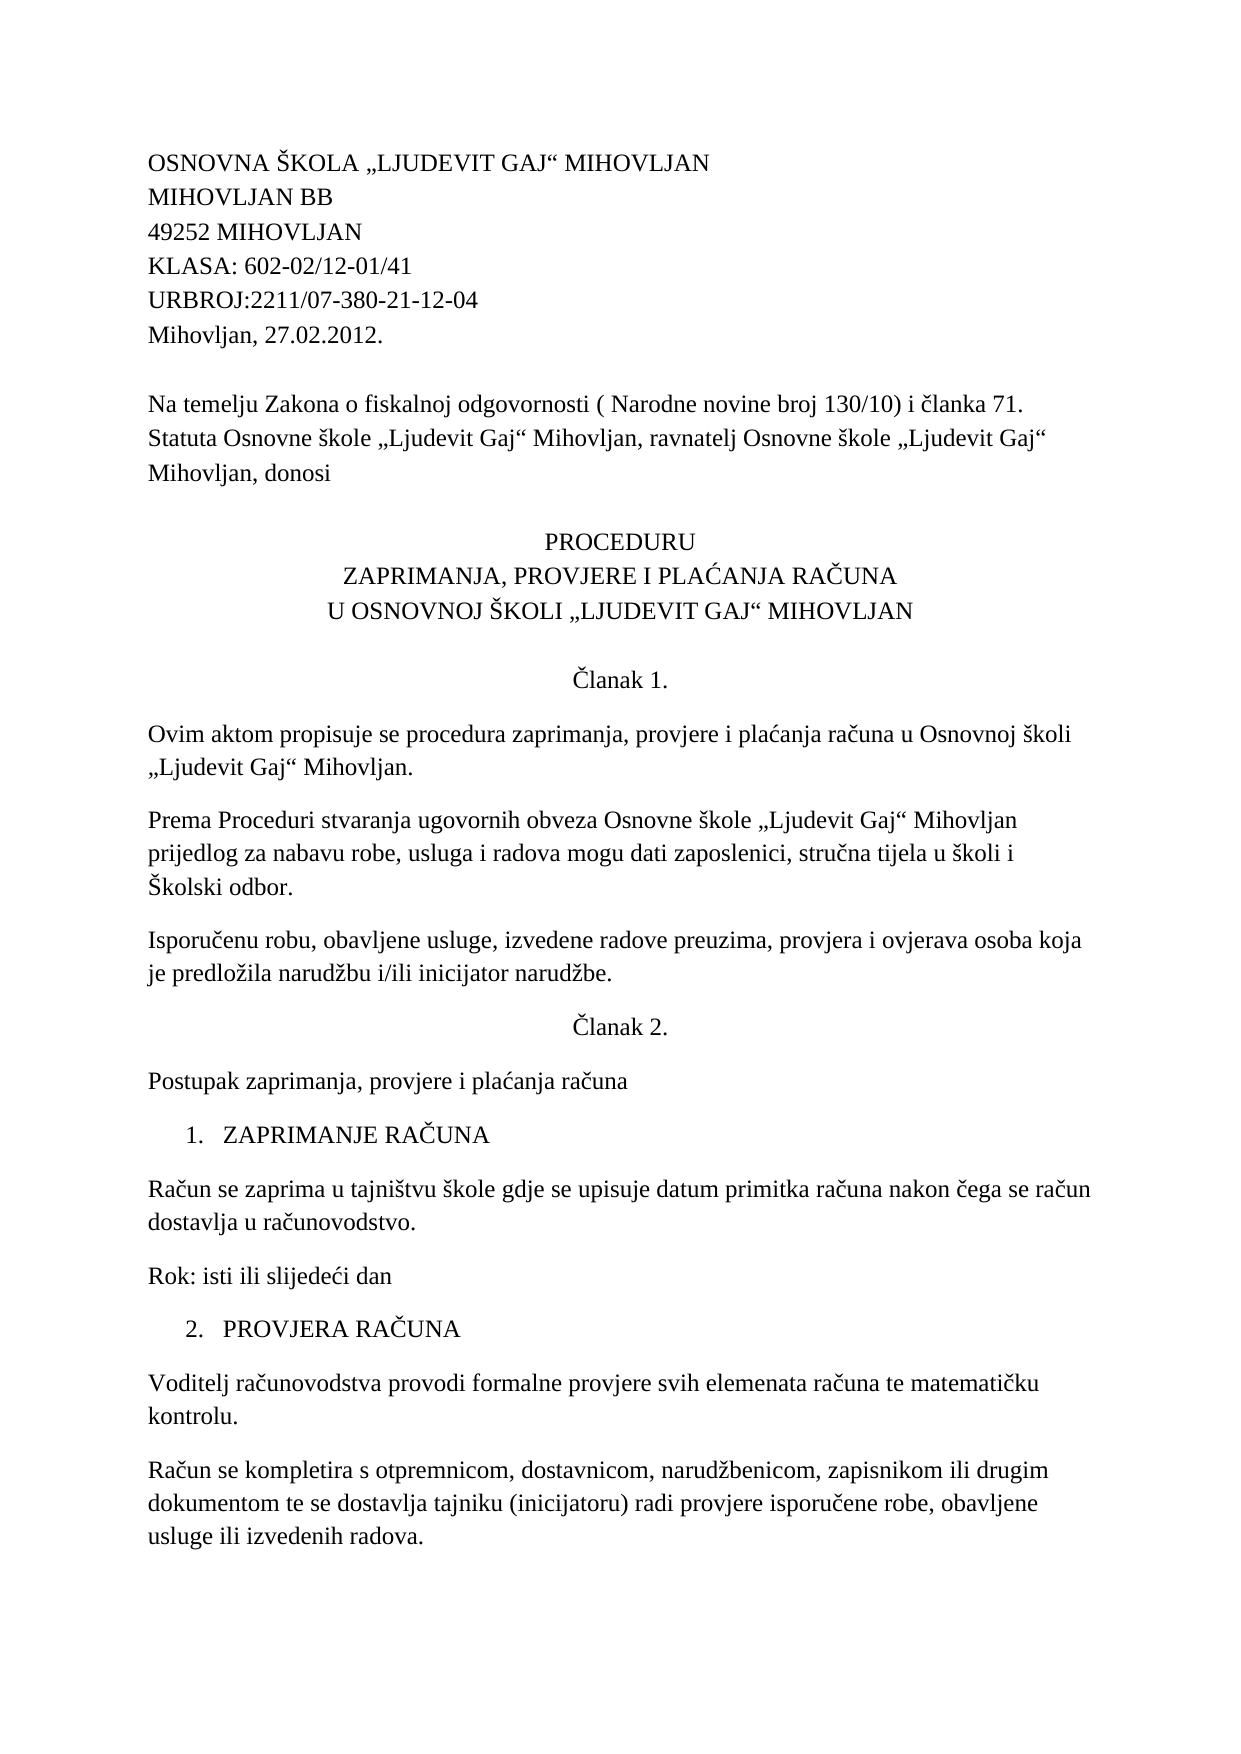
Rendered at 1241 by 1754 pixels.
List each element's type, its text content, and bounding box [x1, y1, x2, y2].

text MIHOVLJAN BB [148, 182, 1093, 211]
text Članak 2. [148, 1012, 1093, 1041]
text OSNOVNA ŠKOLA „LJUDEVIT GAJ“ MIHOVLJAN [148, 148, 1093, 176]
text Postupak zaprimanja, provjere i plaćanja računa [148, 1066, 1093, 1095]
text U OSNOVNOJ ŠKOLI „LJUDEVIT GAJ“ MIHOVLJAN [148, 596, 1093, 624]
text Račun se kompletira s otpremnicom, dostavnicom, narudžbenicom, zapisnikom ili drugim dokumentom te se dostavlja tajniku (inicijatoru) radi provjere isporučene robe, obavljene usluge ili izvedenih radova. [148, 1455, 1093, 1550]
text Ovim aktom propisuje se procedura zaprimanja, provjere i plaćanja računa u Osnovnoj školi „Ljudevit Gaj“ Mihovljan. [148, 719, 1093, 780]
text Mihovljan, 27.02.2012. [148, 320, 1093, 349]
text KLASA: 602-02/12-01/41 [148, 251, 1093, 280]
text URBROJ:2211/07-380-21-12-04 [148, 286, 1093, 314]
text Isporučenu robu, obavljene usluge, izvedene radove preuzima, provjera i ovjerava osoba koja je predložila narudžbu i/ili inicijator narudžbe. [148, 925, 1093, 987]
text Rok: isti ili slijedeći dan [148, 1261, 1093, 1289]
text Prema Proceduri stvaranja ugovornih obveza Osnovne škole „Ljudevit Gaj“ Mihovljan prijedlog za nabavu robe, usluga i radova mogu dati zaposlenici, stručna tijela u školi i Školski odbor. [148, 806, 1093, 900]
text 49252 MIHOVLJAN [148, 217, 1093, 245]
text Voditelj računovodstva provodi formalne provjere svih elemenata računa te matematičku kontrolu. [148, 1368, 1093, 1430]
list ZAPRIMANJE RAČUNA [185, 1120, 1093, 1149]
text Na temelju Zakona o fiskalnoj odgovornosti ( Narodne novine broj 130/10) i članka 71. Statuta Osnovne škole „Ljudevit Gaj“ Mihovljan, ravnatelj Osnovne škole „Ljudevit Gaj“ Mihovljan, donosi [148, 389, 1093, 487]
text PROCEDURU [148, 527, 1093, 556]
text Račun se zaprima u tajništvu škole gdje se upisuje datum primitka računa nakon čega se račun dostavlja u računovodstvo. [148, 1174, 1093, 1236]
list PROVJERA RAČUNA [185, 1314, 1093, 1343]
text Članak 1. [148, 665, 1093, 693]
text ZAPRIMANJA, PROVJERE I PLAĆANJA RAČUNA [148, 561, 1093, 590]
